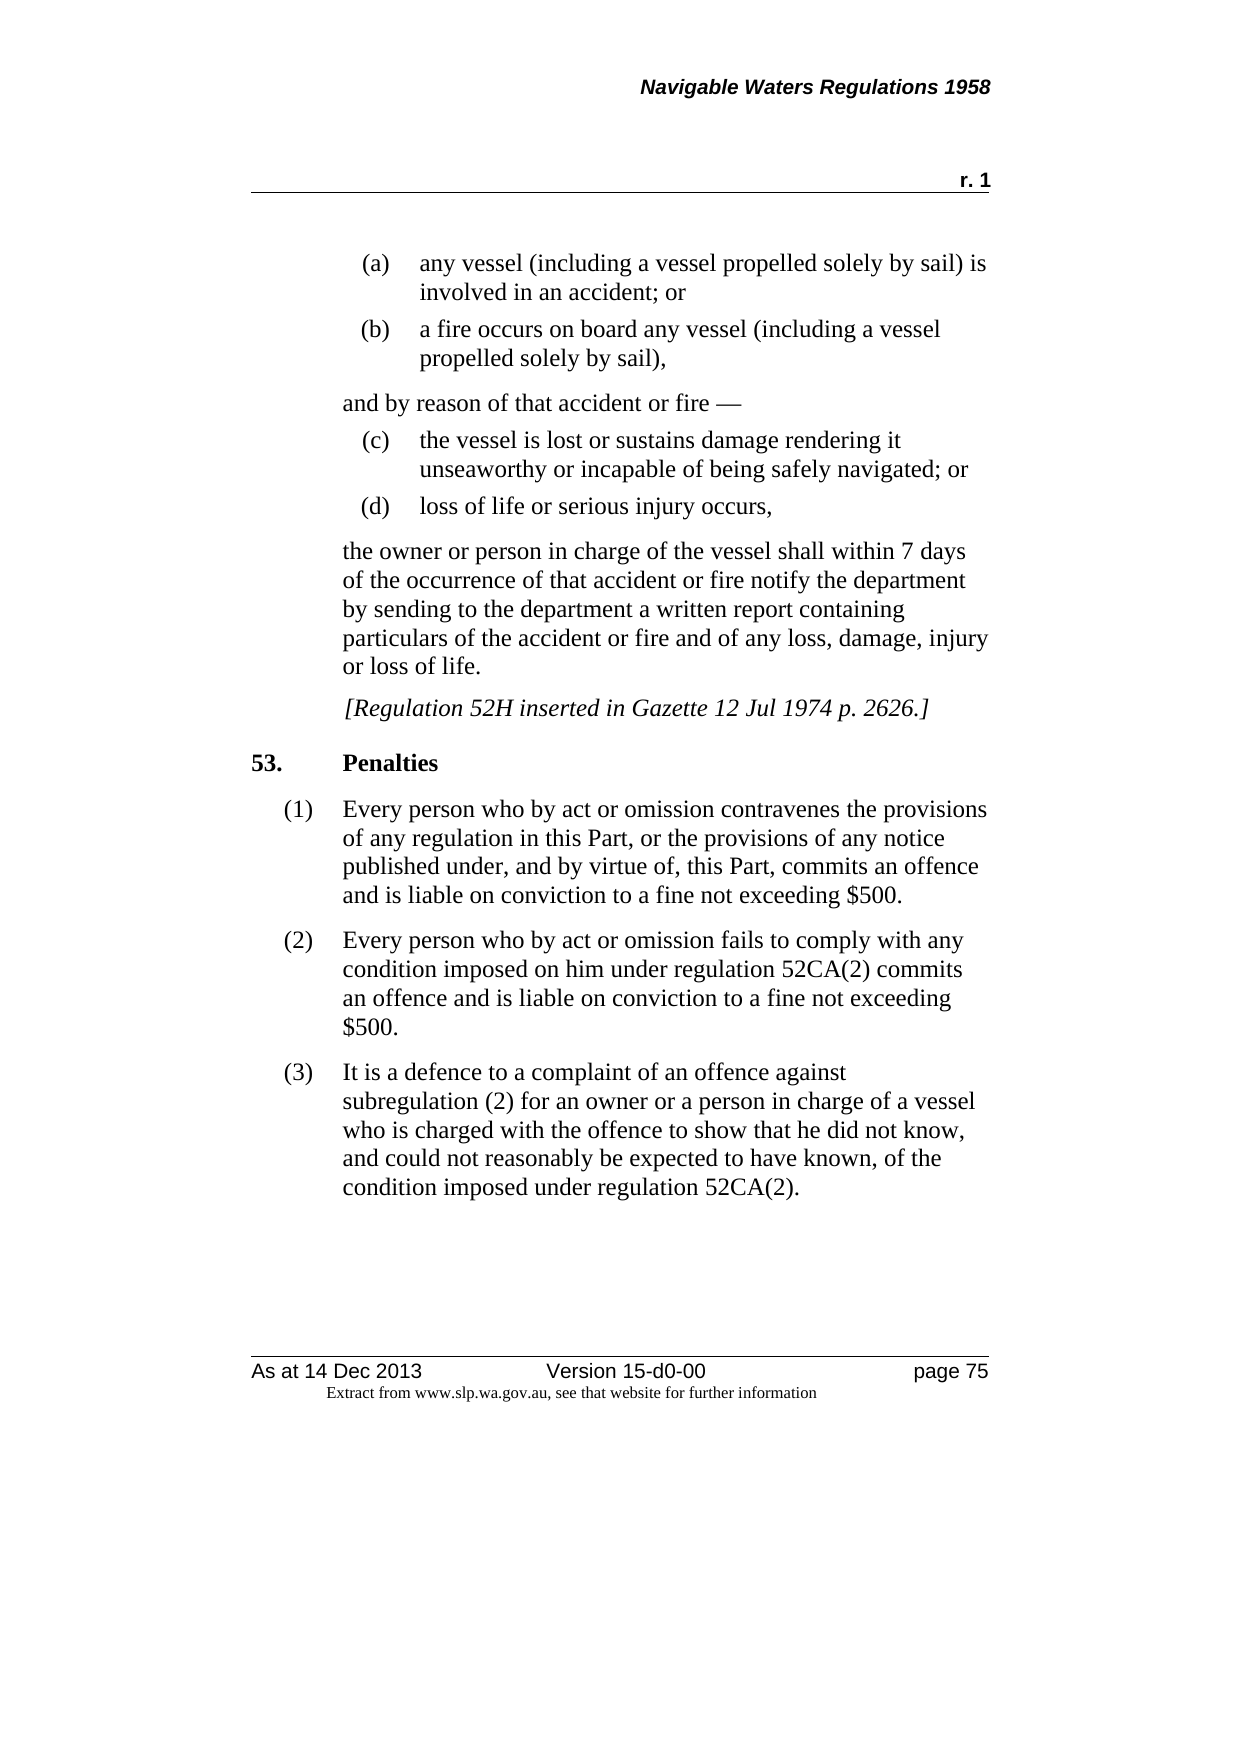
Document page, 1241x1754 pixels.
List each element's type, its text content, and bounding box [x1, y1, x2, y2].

text (a) any vessel (including a vessel propelled solely by sail) is involved in an accident; or [251, 248, 989, 306]
text (c) the vessel is lost or sustains damage rendering it unseaworthy or incapable of being safely navigated; or [251, 425, 989, 483]
text [Regulation 52H inserted in Gazette 12 Jul 1974 p. 2626.] [251, 693, 989, 721]
text (3) It is a defence to a complaint of an offence against subregulation (2) for an owner or a person in charge of a vessel who is charged with the offence to show that he did not know, and could not reasonably be expected to have known, of the condition imposed under regulation 52CA(2). [251, 1057, 989, 1201]
text (d) loss of life or serious injury occurs, [251, 491, 989, 520]
text (2) Every person who by act or omission fails to comply with any condition imposed on him under regulation 52CA(2) commits an offence and is liable on conviction to a fine not exceeding $500. [251, 926, 989, 1041]
subtitle 53. Penalties [251, 748, 989, 777]
text and by reason of that accident or fire — [251, 388, 989, 417]
text (b) a fire occurs on board any vessel (including a vessel propelled solely by sail), [251, 314, 989, 371]
text the owner or person in charge of the vessel shall within 7 days of the occurrence of that accident or fire notify the department by sending to the department a written report containing particulars of the accident or fire and of any loss, damage, injury or loss of life. [251, 536, 989, 680]
text (1) Every person who by act or omission contravenes the provisions of any regulation in this Part, or the provisions of any notice published under, and by virtue of, this Part, commits an offence and is liable on conviction to a fine not exceeding $500. [251, 794, 989, 909]
